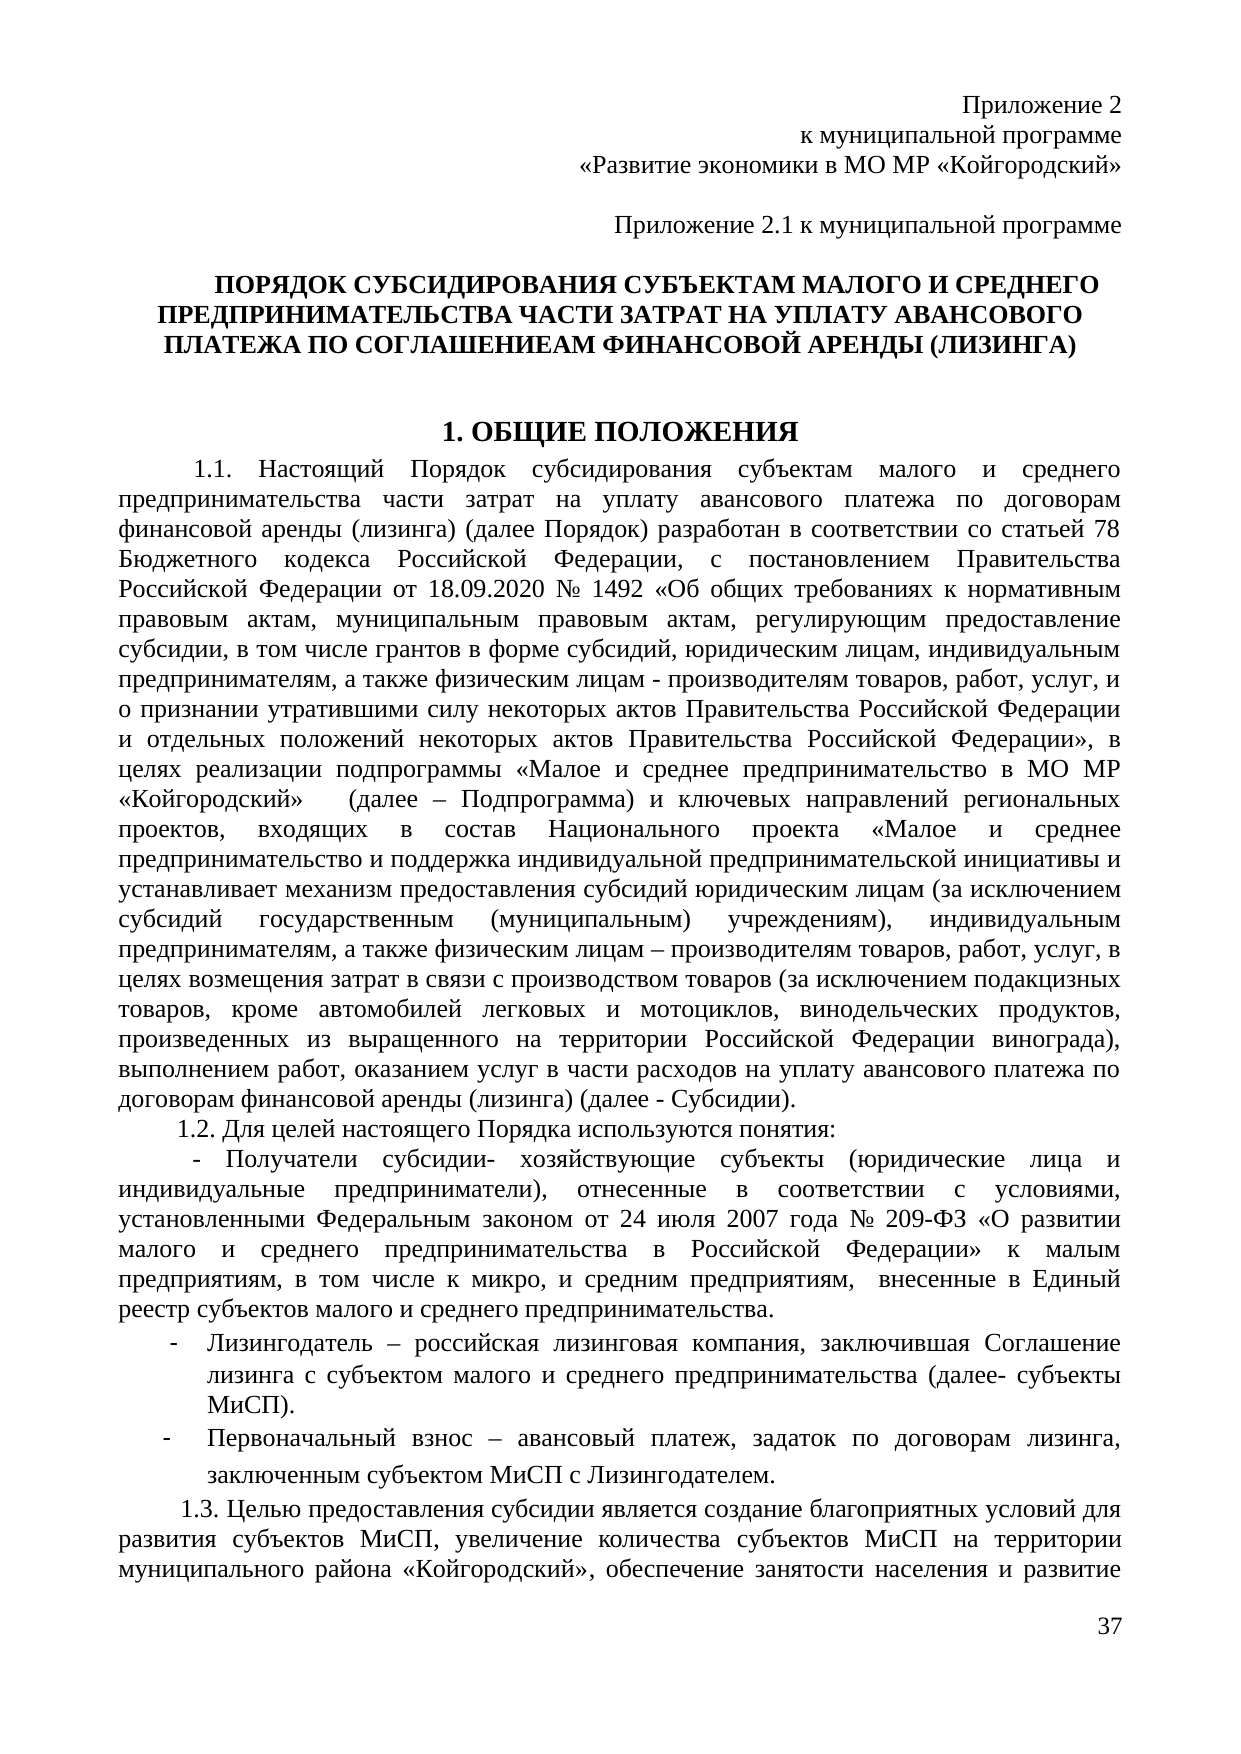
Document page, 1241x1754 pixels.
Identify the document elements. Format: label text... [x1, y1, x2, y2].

list Лизингодатель – российская лизинговая компания, заключившая Соглашение лизинга с субъектом малого и среднего предпринимательства (далее- субъекты МиСП). [169, 1323, 1122, 1419]
text к муниципальной программе [118, 119, 1122, 149]
text Приложение 2.1 к муниципальной программе [118, 209, 1122, 239]
text 1.2. Для целей настоящего Порядка используются понятия: [118, 1113, 1122, 1143]
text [118, 1493, 1122, 1583]
subtitle 1. ОБЩИЕ ПОЛОЖЕНИЯ [118, 414, 1122, 447]
text 1.1. Настоящий Порядок субсидирования субъектам малого и среднего предпринимательства части затрат на уплату авансового платежа по договорам финансовой аренды (лизинга) (далее Порядок) разработан в соответствии со статьей 78 Бюджетного кодекса Российской Федерации, с постановлением Правительства Российской Федерации от 18.09.2020 № 1492 «Об общих требованиях к нормативным правовым актам, муниципальным правовым актам, регулирующим предоставление субсидии, в том числе грантов в форме субсидий, юридическим лицам, индивидуальным предпринимателям, а также физическим лицам - производителям товаров, работ, услуг, и о признании утратившими силу некоторых актов Правительства Российской Федерации и отдельных положений некоторых актов Правительства Российской Федерации», в целях реализации подпрограммы «Малое и среднее предпринимательство в МО МР «Койгородский» (далее – Подпрограмма) и ключевых направлений региональных проектов, входящих в состав Национального проекта «Малое и среднее предпринимательство и поддержка индивидуальной предпринимательской инициативы и устанавливает механизм предоставления субсидий юридическим лицам (за исключением субсидий государственным (муниципальным) учреждениям), индивидуальным предпринимателям, а также физическим лицам – производителям товаров, работ, услуг, в целях возмещения затрат в связи с производством товаров (за исключением подакцизных товаров, кроме автомобилей легковых и мотоциклов, винодельческих продуктов, произведенных из выращенного на территории Российской Федерации винограда), выполнением работ, оказанием услуг в части расходов на уплату авансового платежа по договорам финансовой аренды (лизинга) (далее - Субсидии). [118, 453, 1122, 1113]
text Приложение 2 [118, 89, 1122, 119]
text - Получатели субсидии- хозяйствующие субъекты (юридические лица и индивидуальные предприниматели), отнесенные в соответствии с условиями, установленными Федеральным законом от 24 июля 2007 года № 209-ФЗ «О развитии малого и среднего предпринимательства в Российской Федерации» к малым предприятиям, в том числе к микро, и средним предприятиям, внесенные в Единый реестр субъектов малого и среднего предпринимательства. [118, 1143, 1122, 1323]
text «Развитие экономики в МО МР «Койгородский» [118, 149, 1122, 179]
title ПОРЯДОК СУБСИДИРОВАНИЯ СУБЪЕКТАМ МАЛОГО И СРЕДНЕГО ПРЕДПРИНИМАТЕЛЬСТВА ЧАСТИ ЗАТРАТ НА УПЛАТУ АВАНСОВОГО ПЛАТЕЖА ПО СОГЛАШЕНИЕАМ ФИНАНСОВОЙ АРЕНДЫ (ЛИЗИНГА) [118, 269, 1122, 359]
list Первоначальный взнос – авансовый платеж, задаток по договорам лизинга, заключенным субъектом МиСП с Лизингодателем. [162, 1419, 1122, 1489]
